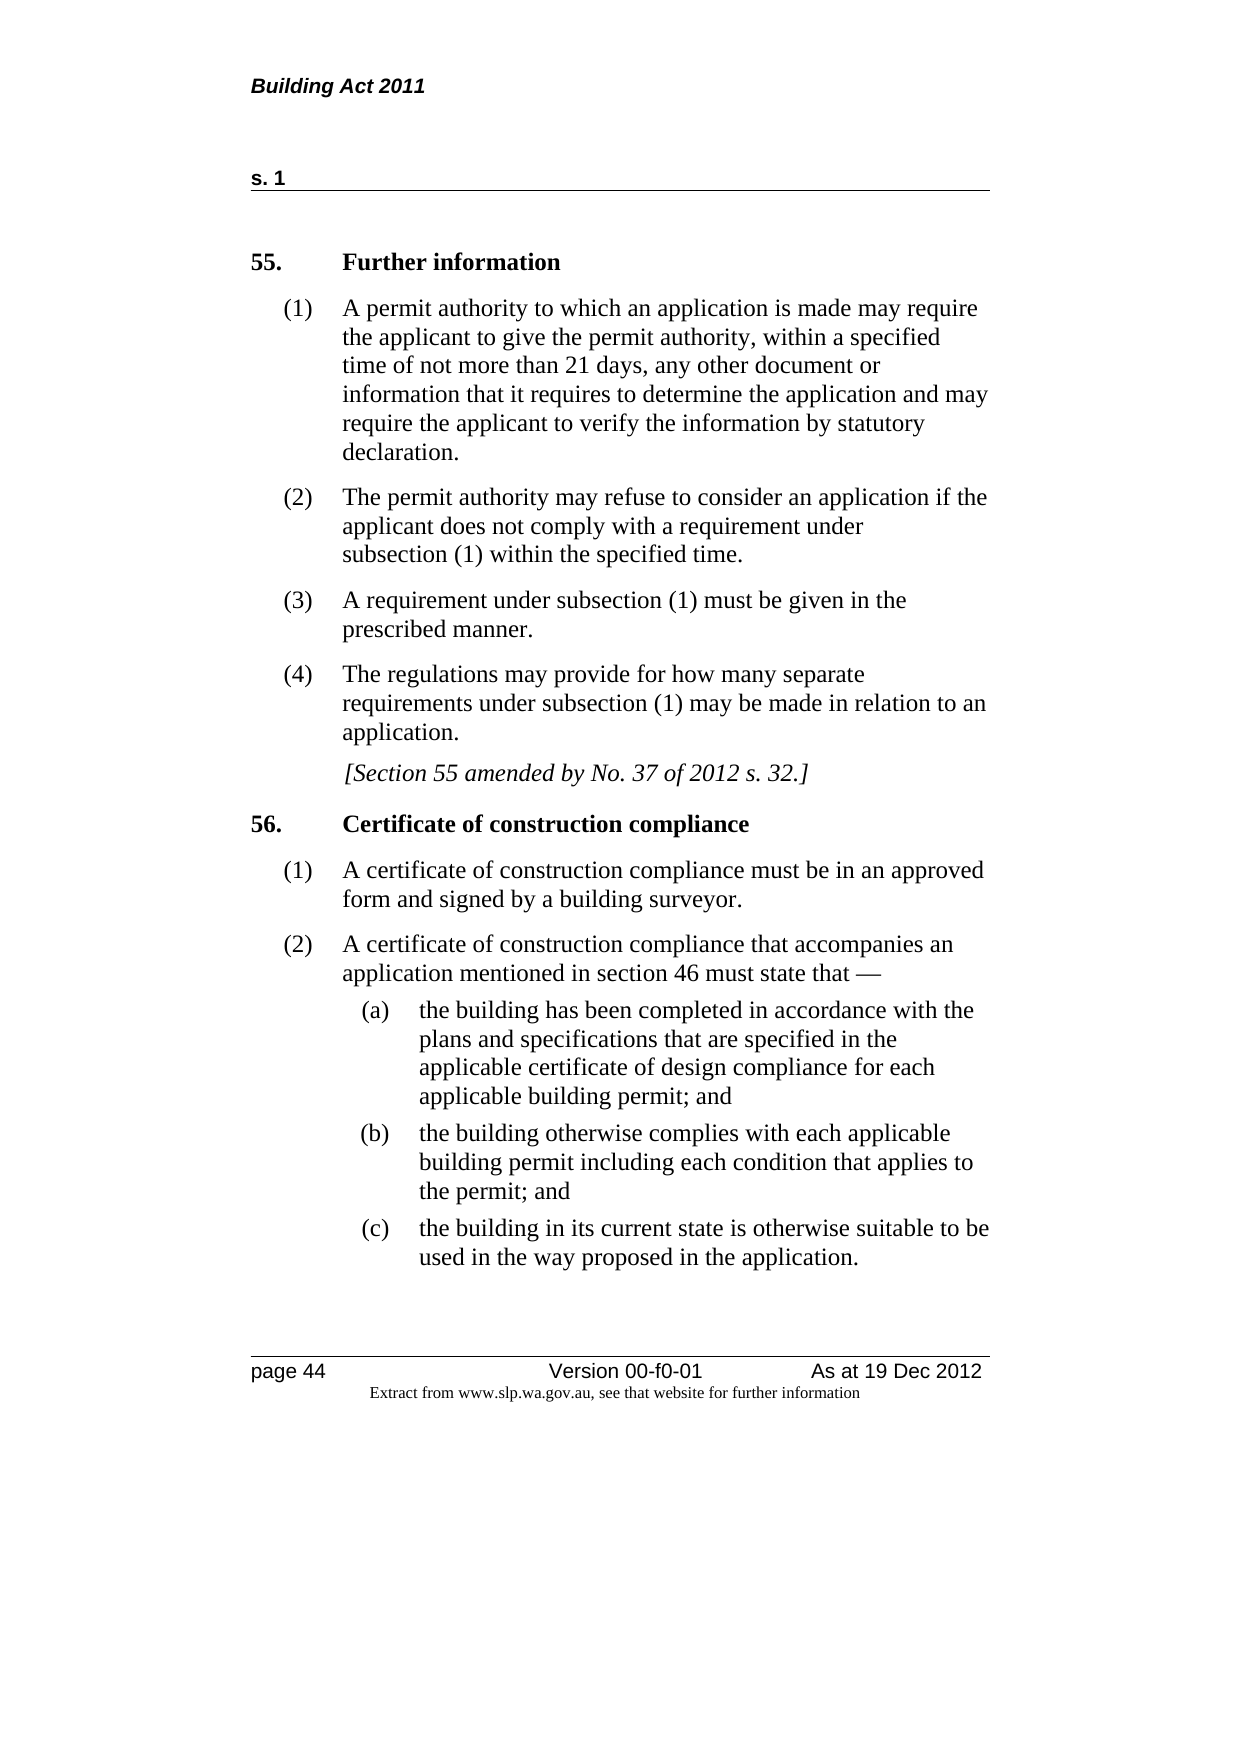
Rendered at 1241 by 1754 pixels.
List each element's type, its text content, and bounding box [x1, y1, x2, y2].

text (2) A certificate of construction compliance that accompanies an application mentioned in section 46 must state that — [251, 929, 990, 987]
text (c) the building in its current state is otherwise suitable to be used in the way proposed in the application. [251, 1213, 990, 1270]
text (3) A requirement under subsection (1) must be given in the prescribed manner. [251, 585, 990, 642]
text (2) The permit authority may refuse to consider an application if the applicant does not comply with a requirement under subsection (1) within the specified time. [251, 482, 990, 568]
subtitle 55. Further information [251, 247, 990, 276]
text (4) The regulations may provide for how many separate requirements under subsection (1) may be made in relation to an application. [251, 659, 990, 745]
text (a) the building has been completed in accordance with the plans and specifications that are specified in the applicable certificate of design compliance for each applicable building permit; and [251, 995, 990, 1110]
text (b) the building otherwise complies with each applicable building permit including each condition that applies to the permit; and [251, 1118, 990, 1204]
text (1) A certificate of construction compliance must be in an approved form and signed by a building surveyor. [251, 855, 990, 912]
subtitle 56. Certificate of construction compliance [251, 809, 990, 838]
text (1) A permit authority to which an application is made may require the applicant to give the permit authority, within a specified time of not more than 21 days, any other document or information that it requires to determine the application and may require the applicant to verify the information by statutory declaration. [251, 293, 990, 465]
text [Section 55 amended by No. 37 of 2012 s. 32.] [251, 758, 990, 787]
